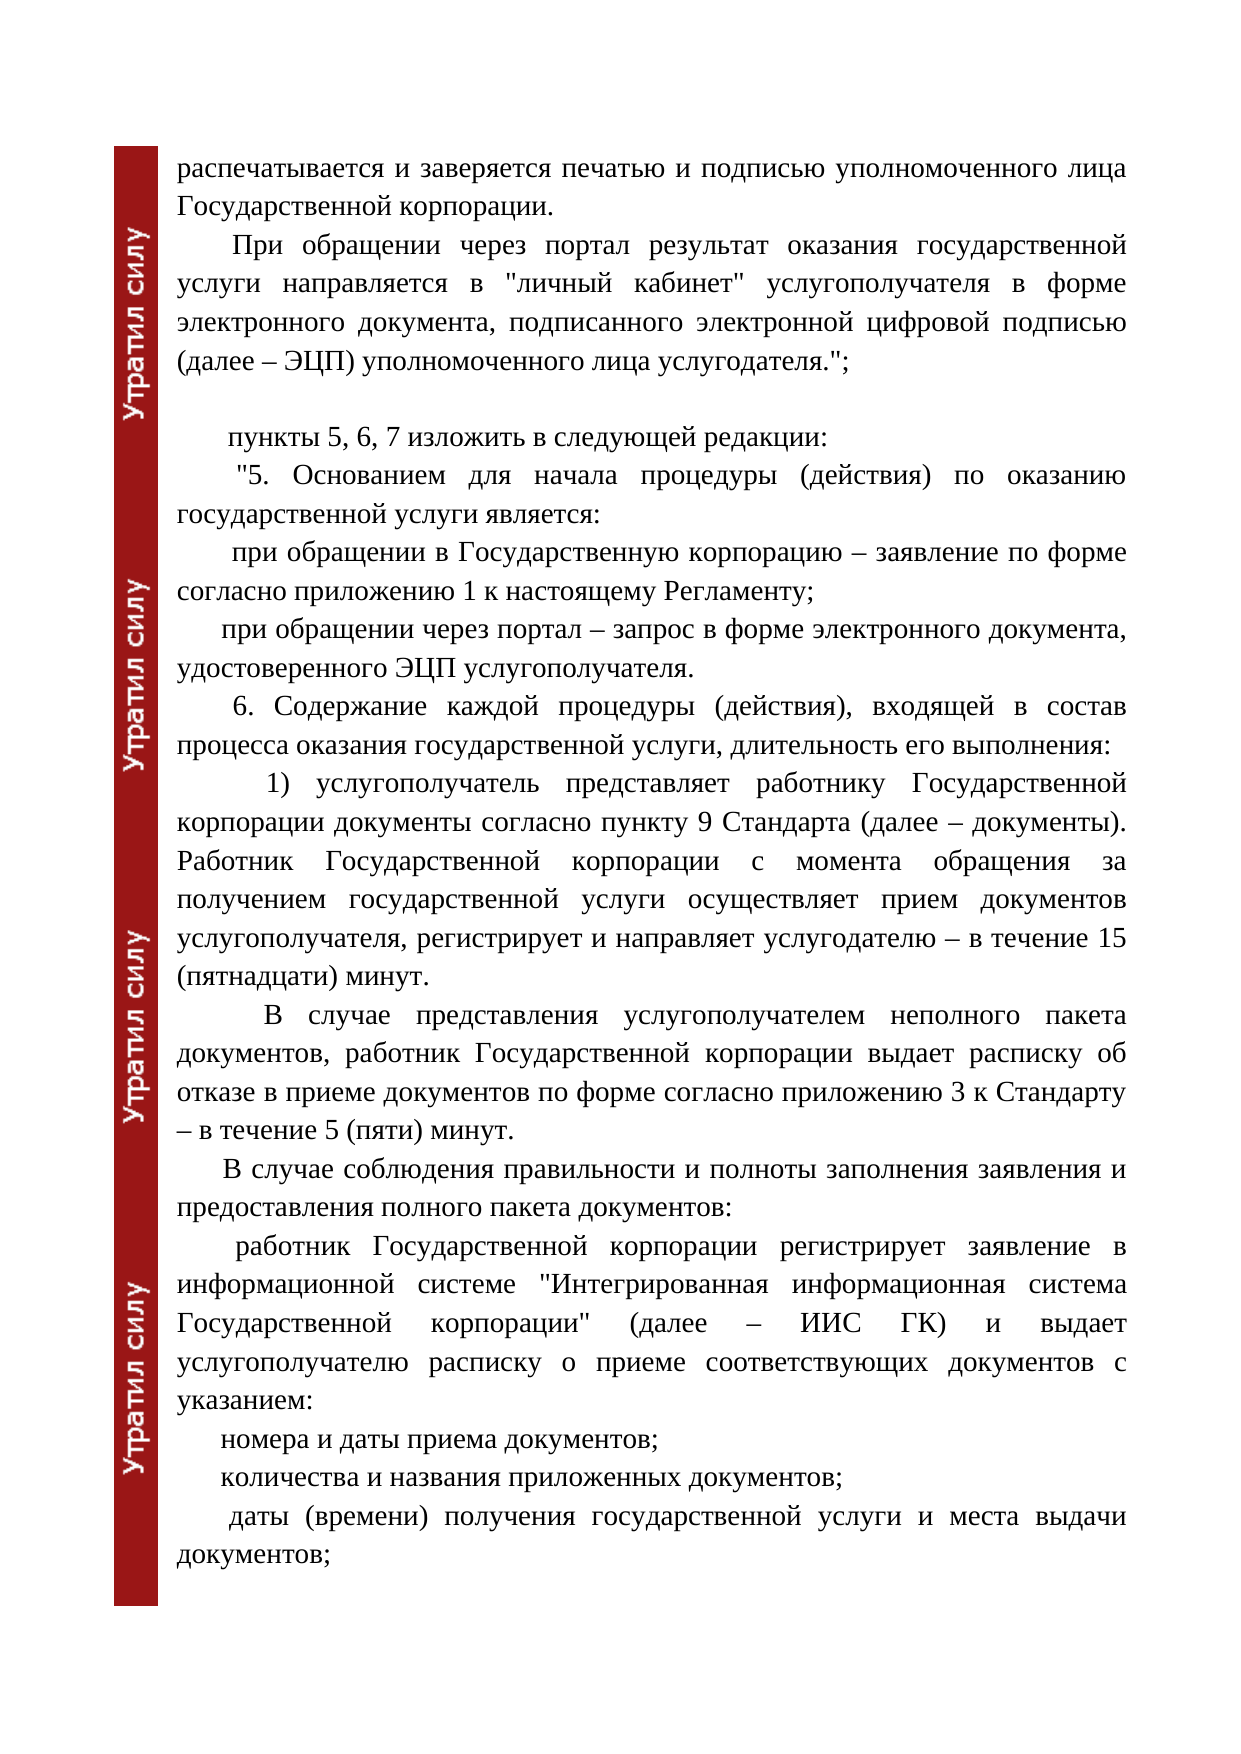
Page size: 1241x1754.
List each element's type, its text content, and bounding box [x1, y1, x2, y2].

text работник Государственной корпорации регистрирует заявление в информационной системе "Интегрированная информационная система Государственной корпорации" (далее – ИИС ГК) и выдает услугополучателю расписку о приеме соответствующих документов с указанием: [112, 1228, 1128, 1416]
text "5. Основанием для начала процедуры (действия) по оказанию государственной услуги является: [112, 457, 1128, 529]
text 6. Содержание каждой процедуры (действия), входящей в состав процесса оказания государственной услуги, длительность его выполнения: [112, 688, 1128, 761]
text 1) услугополучатель представляет работнику Государственной корпорации документы согласно пункту 9 Стандарта (далее – документы). Работник Государственной корпорации с момента обращения за получением государственной услуги осуществляет прием документов услугополучателя, регистрирует и направляет услугодателю – в течение 15 (пятнадцати) минут. [112, 766, 1128, 992]
picture [114, 606, 158, 611]
picture [114, 992, 158, 997]
picture [114, 146, 158, 150]
text при обращении через портал – запрос в форме электронного документа, удостоверенного ЭЦП услугополучателя. [112, 611, 1128, 683]
picture [114, 1146, 158, 1151]
text При обращении через портал результат оказания государственной услуги направляется в "личный кабинет" услугополучателя в форме электронного документа, подписанного электронной цифровой подписью (далее – ЭЦП) уполномоченного лица услугодателя."; [112, 227, 1128, 376]
picture [114, 1454, 158, 1459]
text В случае соблюдения правильности и полноты заполнения заявления и предоставления полного пакета документов: [112, 1151, 1128, 1223]
picture [114, 452, 158, 457]
text пункты 5, 6, 7 изложить в следующей редакции: [112, 419, 1128, 452]
text количества и названия приложенных документов; [112, 1459, 1128, 1493]
picture [114, 1570, 158, 1606]
picture [114, 1223, 158, 1228]
picture [114, 529, 158, 534]
picture [114, 376, 158, 419]
picture [114, 683, 158, 688]
picture [114, 761, 158, 766]
text при обращении в Государственную корпорацию – заявление по форме согласно приложению 1 к настоящему Регламенту; [112, 534, 1128, 606]
text даты (времени) получения государственной услуги и места выдачи документов; [112, 1498, 1128, 1570]
picture [114, 1416, 158, 1421]
picture [114, 1493, 158, 1498]
picture [114, 222, 158, 227]
text В случае представления услугополучателем неполного пакета документов, работник Государственной корпорации выдает расписку об отказе в приеме документов по форме согласно приложению 3 к Стандарту – в течение 5 (пяти) минут. [112, 997, 1128, 1146]
text номера и даты приема документов; [112, 1421, 1128, 1454]
